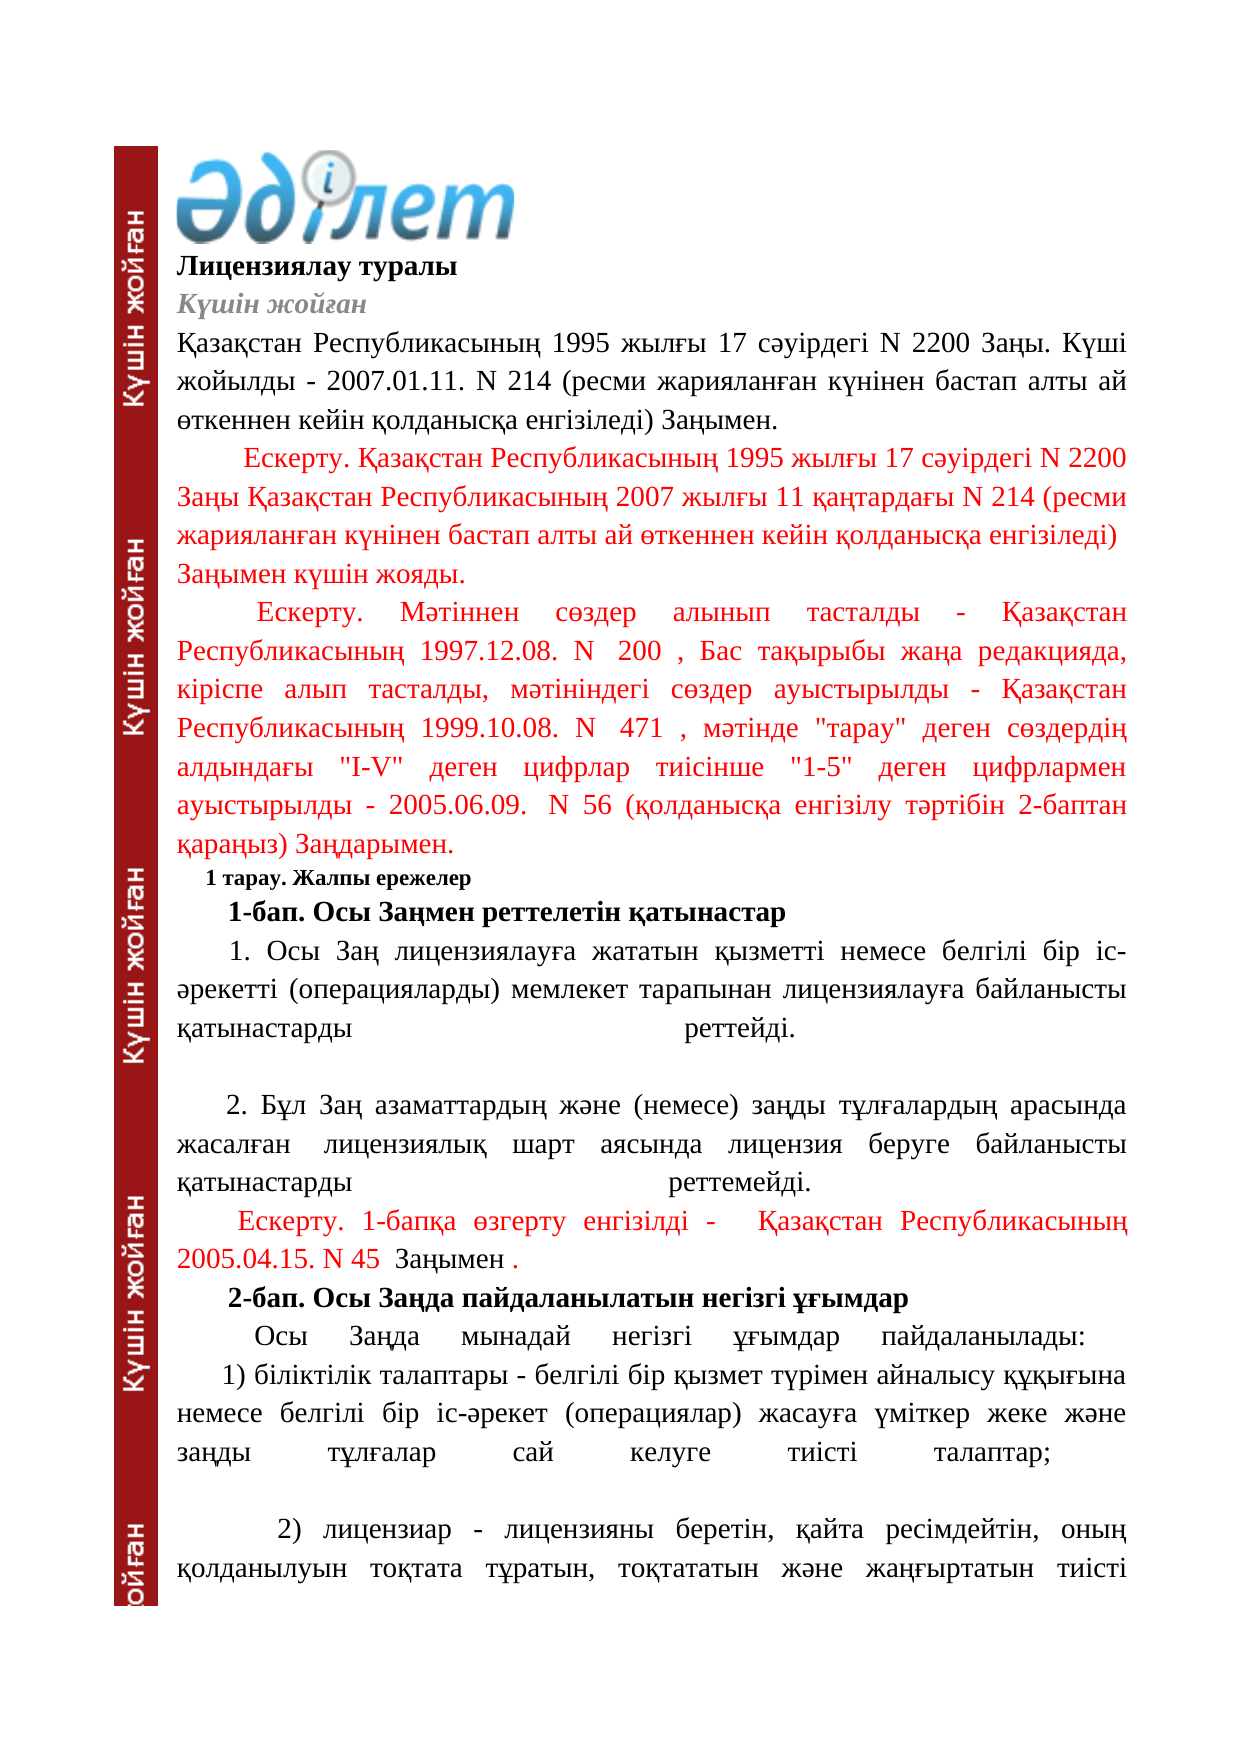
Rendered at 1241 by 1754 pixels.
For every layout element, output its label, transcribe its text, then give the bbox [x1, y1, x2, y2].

picture [176, 150, 515, 244]
text 2-бап. Осы Заңда пайдаланылатын негiзгi ұғымдар [112, 1280, 1128, 1313]
picture [114, 435, 158, 440]
picture [114, 928, 158, 933]
text 2. Бұл Заң азаматтардың және (немесе) заңды тұлғалардың арасында жасалған лицензиялық шарт аясында лицензия беруге байланысты қатынастарды реттемейдi. Ескерту. 1-бапқа өзгерту енгізілді - Қазақстан Республикасының 2005.04.15. N 45 Заңымен . [112, 1087, 1128, 1275]
text Ескерту. Мәтiннен сөздер алынып тасталды - Қазақстан Республикасының 1997.12.08. N 200 , Бас тақырыбы жаңа редакцияда, кіріспе алып тасталды, мәтініндегі сөздер ауыстырылды - Қазақстан Республикасының 1999.10.08. N 471 , мәтiнде "тарау" деген сөздердiң алдындағы "I-V" деген цифрлар тиiсiнше "1-5" деген цифрлармен ауыстырылды - 2005.06.09. N 56 (қолданысқа енгізілу тәртібін 2-баптан қараңыз) Заңдарымен. [112, 594, 1128, 859]
text 1. Осы Заң лицензиялауға жататын қызметтi немесе белгiлi бiр iс-әрекеттi (операцияларды) мемлекет тарапынан лицензиялауға байланысты қатынастарды реттейдi. [112, 933, 1128, 1082]
text Лицензиялау туралы [112, 248, 1128, 281]
picture [114, 589, 158, 594]
text Осы Заңда мынадай негiзгi ұғымдар пайдаланылады: 1) бiлiктiлiк талаптары - белгiлi бiр қызмет түрiмен айналысу құқығына немесе белгiлi бiр iс-әрекет (операциялар) жасауға үмiткер жеке және заңды тұлғалар сай келуге тиiстi талаптар; [112, 1318, 1128, 1506]
text 1-бап. Осы Заңмен реттелетiн қатынастар [112, 894, 1128, 928]
text Күшін жойған [112, 286, 1128, 320]
picture [114, 320, 158, 325]
picture [114, 1313, 158, 1318]
picture [114, 1583, 158, 1606]
picture [114, 859, 158, 864]
picture [114, 1275, 158, 1280]
picture [114, 281, 158, 286]
text 1 тарау. Жалпы ережелер [112, 864, 1128, 891]
text Ескерту. Қазақстан Республикасының 1995 жылғы 17 сәуірдегі N 2200 Заңы Қазақстан Республикасының 2007 жылғы 11 қаңтардағы N 214 (ресми жарияланған күнінен бастап алты ай өткеннен кейін қолданысқа енгізіледі) Заңымен күшін жояды. [112, 440, 1128, 589]
picture [114, 1506, 158, 1511]
text Қазақстан Республикасының 1995 жылғы 17 сәуiрдегі N 2200 Заңы. Күші жойылды - 2007.01.11. N 214 (ресми жарияланған күнінен бастап алты ай өткеннен кейін қолданысқа енгізіледі) Заңымен. [112, 325, 1128, 435]
picture [114, 1082, 158, 1087]
picture [114, 146, 158, 248]
